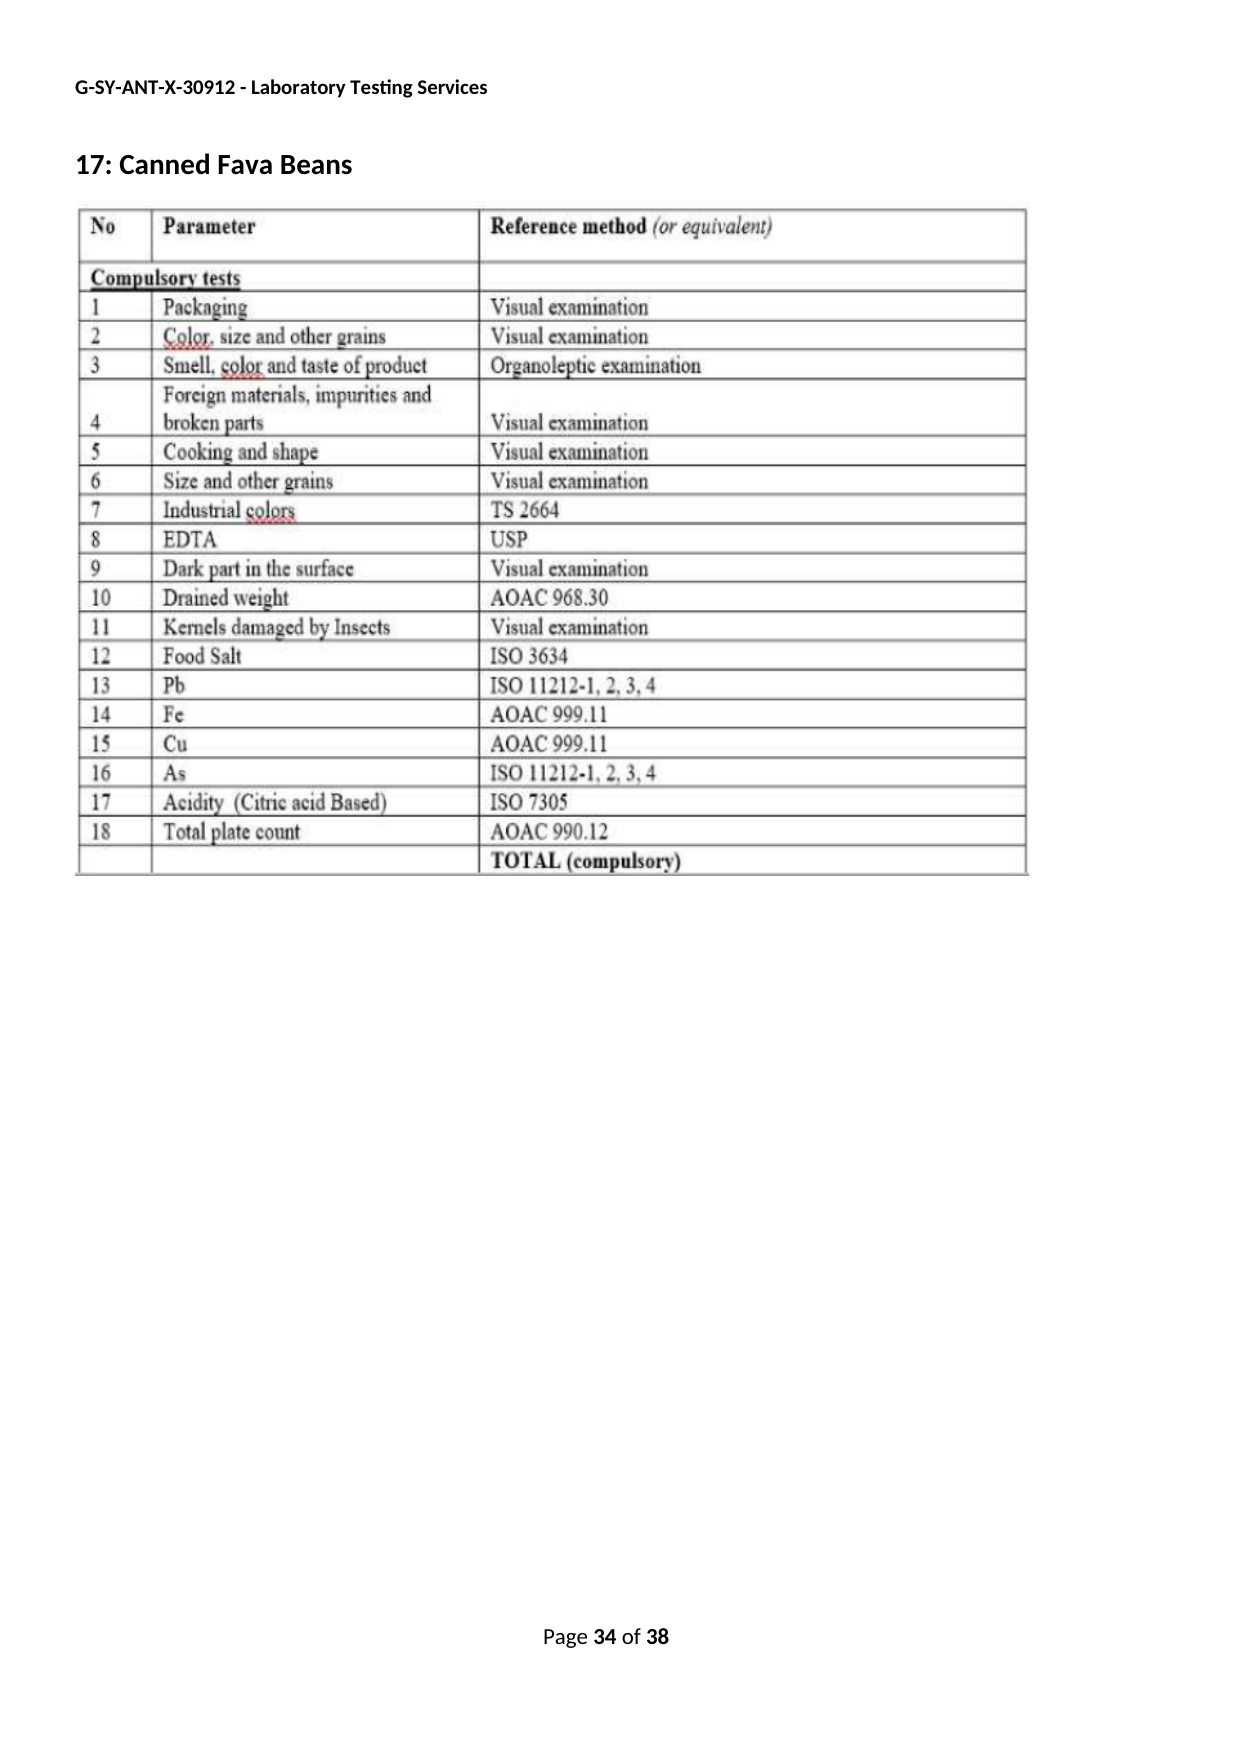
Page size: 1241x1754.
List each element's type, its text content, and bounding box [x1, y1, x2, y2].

text 17: Canned Fava Beans [75, 146, 1137, 182]
picture [75, 201, 1030, 876]
